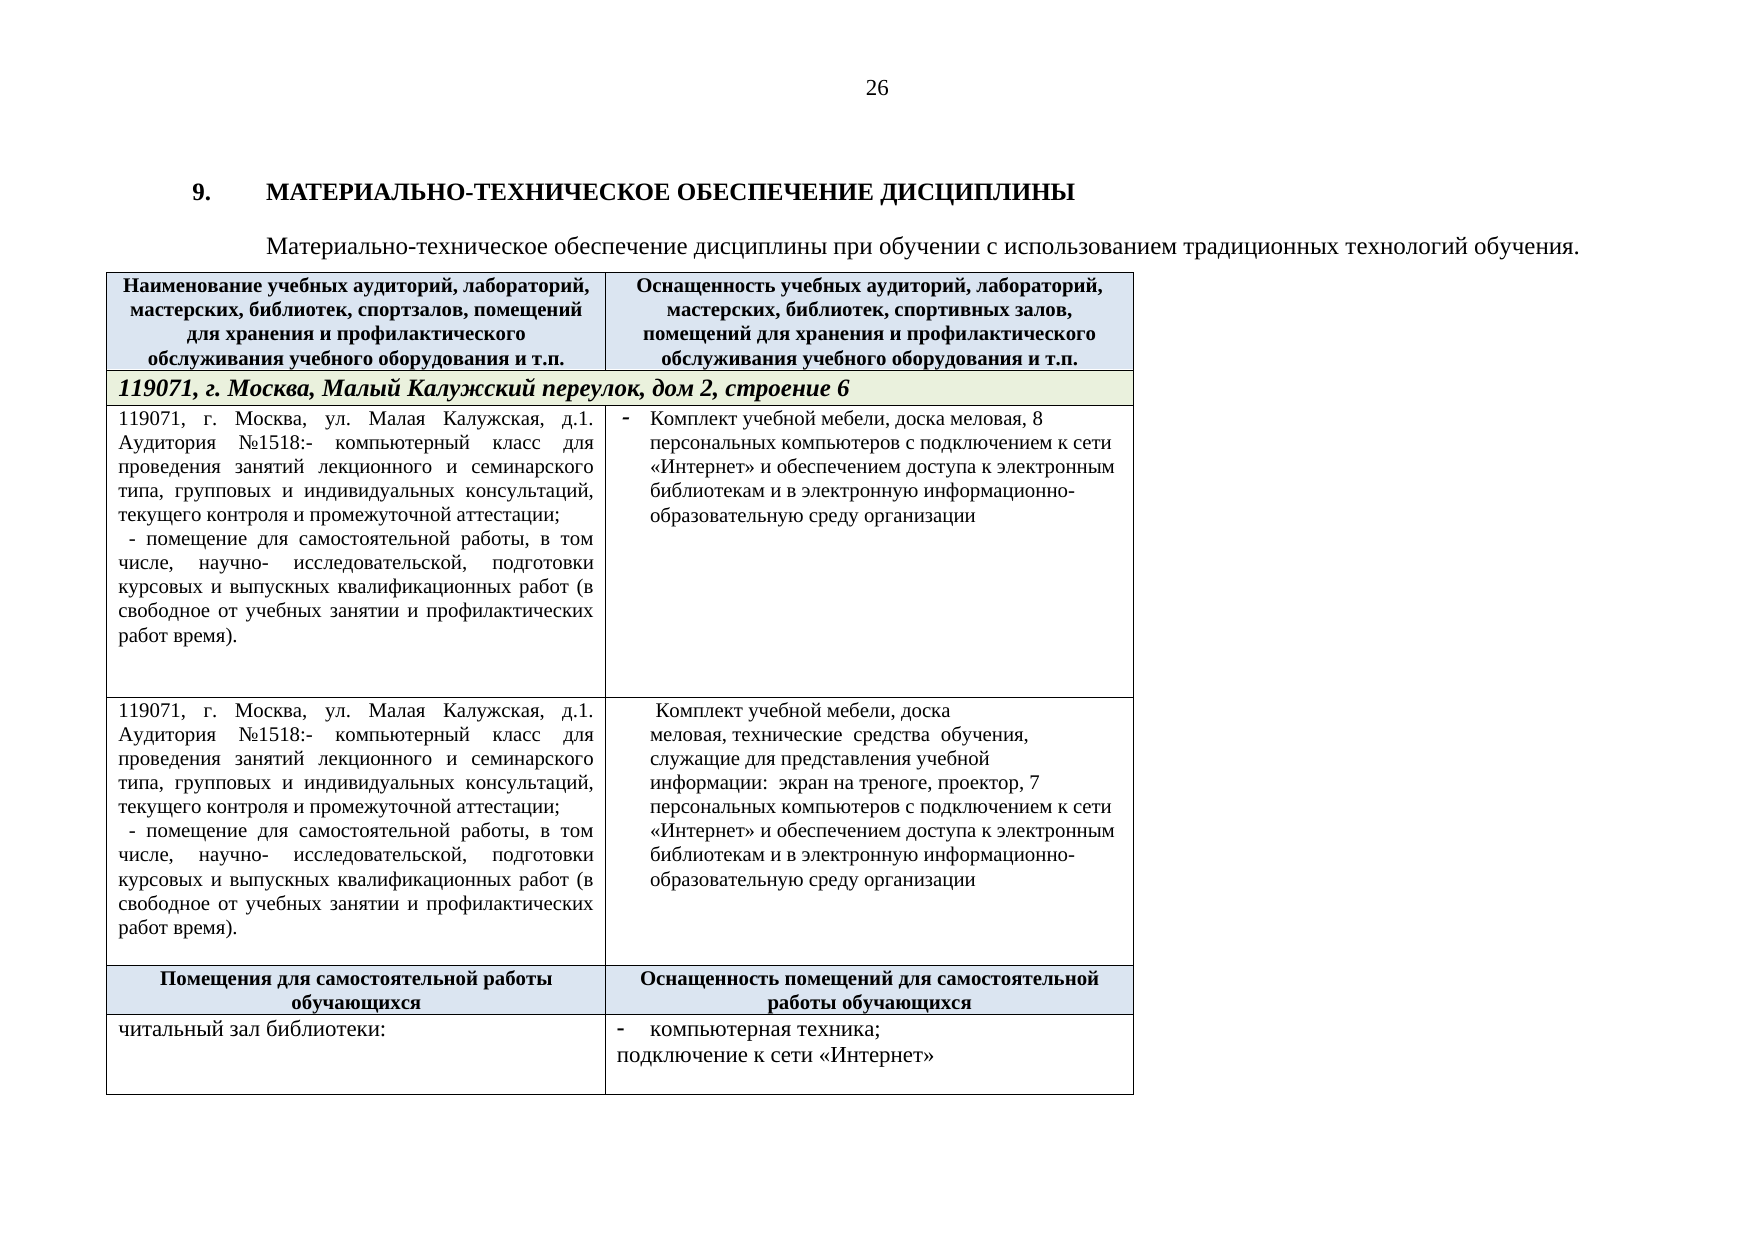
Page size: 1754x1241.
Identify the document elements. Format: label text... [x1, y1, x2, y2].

table_cell 119071, г. Москва, ул. Малая Калужская, д.1. Аудитория №1518:- компьютерный класс для проведения занятий лекционного и семинарского типа, групповых и индивидуальных консультаций, текущего контроля и промежуточной аттестации; - помещение для самостоятельной работы, в том числе, научно- исследовательской, подготовки курсовых и выпускных квалификационных работ (в свободное от учебных занятии и профилактических работ время). [107, 698, 605, 965]
list Материально-техническое обеспечение дисциплины при обучении с использованием традиционных технологий обучения. [118, 231, 1636, 260]
table_cell компьютерная техника; подключение к сети «Интернет» [606, 1015, 1133, 1094]
table_cell читальный зал библиотеки: [107, 1015, 605, 1094]
table_cell Комплект учебной мебели, доска меловая, технические средства обучения, служащие для представления учебной информации: экран на треноге, проектор, 7 персональных компьютеров с подключением к сети «Интернет» и обеспечением доступа к электронным библиотекам и в электронную информационно-образовательную среду организации [606, 698, 1133, 965]
table_header Наименование учебных аудиторий, лабораторий, мастерских, библиотек, спортзалов, помещений для хранения и профилактического обслуживания учебного оборудования и т.п. [107, 273, 605, 369]
table_cell 119071, г. Москва, Малый Калужский переулок, дом 2, строение 6 [107, 371, 1133, 405]
table_header Оснащенность учебных аудиторий, лабораторий, мастерских, библиотек, спортивных залов, помещений для хранения и профилактического обслуживания учебного оборудования и т.п. [606, 273, 1133, 369]
table_cell Оснащенность помещений для самостоятельной работы обучающихся [606, 966, 1133, 1014]
subtitle МАТЕРИАЛЬНО-ТЕХНИЧЕСКОЕ ОБЕСПЕЧЕНИЕ ДИСЦИПЛИНЫ [192, 177, 1636, 206]
table_cell Помещения для самостоятельной работы обучающихся [107, 966, 605, 1014]
table_cell Комплект учебной мебели, доска меловая, 8 персональных компьютеров с подключением к сети «Интернет» и обеспечением доступа к электронным библиотекам и в электронную информационно-образовательную среду организации [606, 406, 1133, 697]
table_cell 119071, г. Москва, ул. Малая Калужская, д.1. Аудитория №1518:- компьютерный класс для проведения занятий лекционного и семинарского типа, групповых и индивидуальных консультаций, текущего контроля и промежуточной аттестации; - помещение для самостоятельной работы, в том числе, научно- исследовательской, подготовки курсовых и выпускных квалификационных работ (в свободное от учебных занятии и профилактических работ время). [107, 406, 605, 697]
